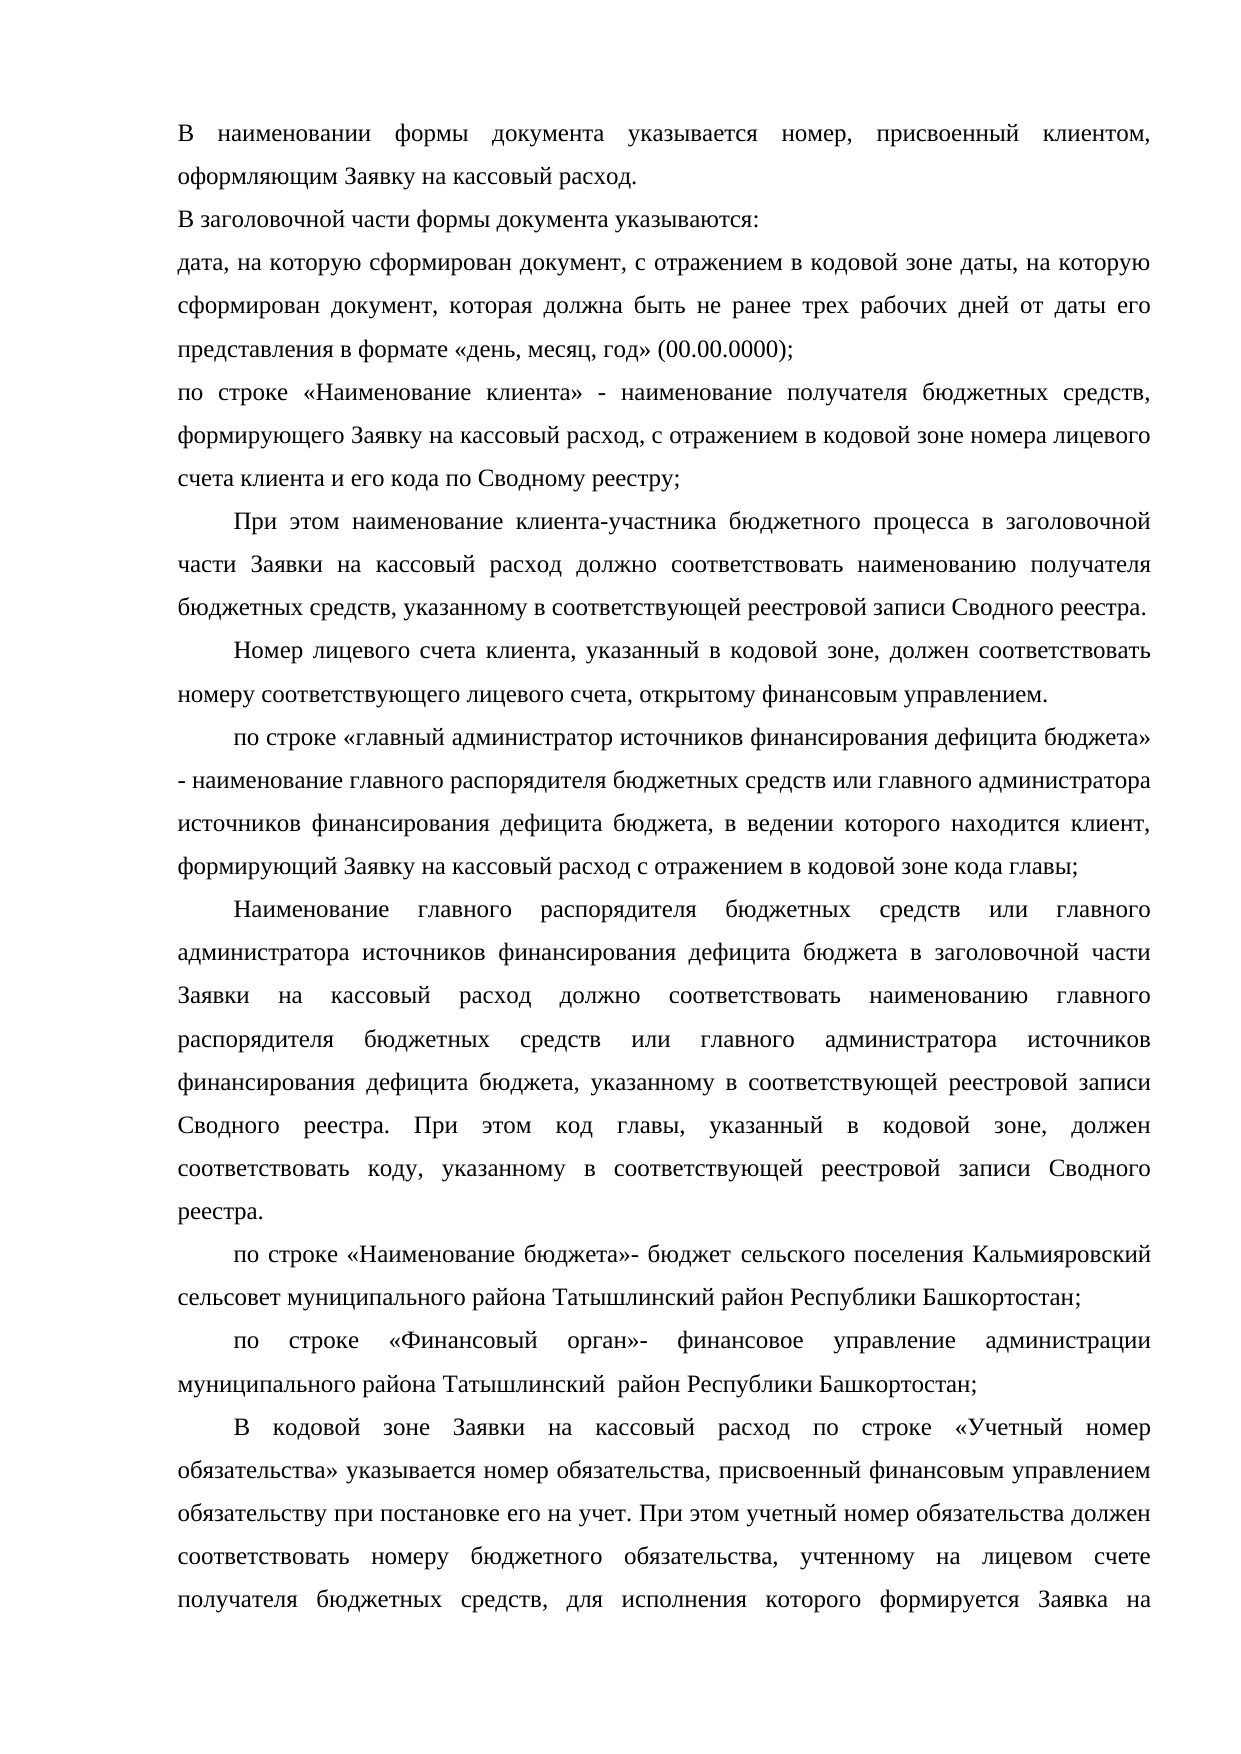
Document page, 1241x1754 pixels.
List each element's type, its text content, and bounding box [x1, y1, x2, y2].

text В заголовочной части формы документа указываются: [177, 204, 1152, 233]
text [177, 1412, 1152, 1613]
text по строке «Финансовый орган»- финансовое управление администрации муниципального района Татышлинский район Республики Башкортостан; [177, 1326, 1152, 1397]
text по строке «главный администратор источников финансирования дефицита бюджета» - наименование главного распорядителя бюджетных средств или главного администратора источников финансирования дефицита бюджета, в ведении которого находится клиент, формирующий Заявку на кассовый расход с отражением в кодовой зоне кода главы; [177, 722, 1152, 880]
text Наименование главного распорядителя бюджетных средств или главного администратора источников финансирования дефицита бюджета в заголовочной части Заявки на кассовый расход должно соответствовать наименованию главного распорядителя бюджетных средств или главного администратора источников финансирования дефицита бюджета, указанному в соответствующей реестровой записи Сводного реестра. При этом код главы, указанный в кодовой зоне, должен соответствовать коду, указанному в соответствующей реестровой записи Сводного реестра. [177, 894, 1152, 1225]
text дата, на которую сформирован документ, с отражением в кодовой зоне даты, на которую сформирован документ, которая должна быть не ранее трех рабочих дней от даты его представления в формате «день, месяц, год» (00.00.0000); [177, 247, 1152, 362]
text по строке «Наименование бюджета»- бюджет сельского поселения Кальмияровский сельсовет муниципального района Татышлинский район Республики Башкортостан; [177, 1239, 1152, 1311]
text по строке «Наименование клиента» - наименование получателя бюджетных средств, формирующего Заявку на кассовый расход, с отражением в кодовой зоне номера лицевого счета клиента и его кода по Сводному реестру; [177, 377, 1152, 492]
text Номер лицевого счета клиента, указанный в кодовой зоне, должен соответствовать номеру соответствующего лицевого счета, открытому финансовым управлением. [177, 636, 1152, 707]
text При этом наименование клиента-участника бюджетного процесса в заголовочной части Заявки на кассовый расход должно соответствовать наименованию получателя бюджетных средств, указанному в соответствующей реестровой записи Сводного реестра. [177, 506, 1152, 621]
text В наименовании формы документа указывается номер, присвоенный клиентом, оформляющим Заявку на кассовый расход. [177, 118, 1152, 190]
